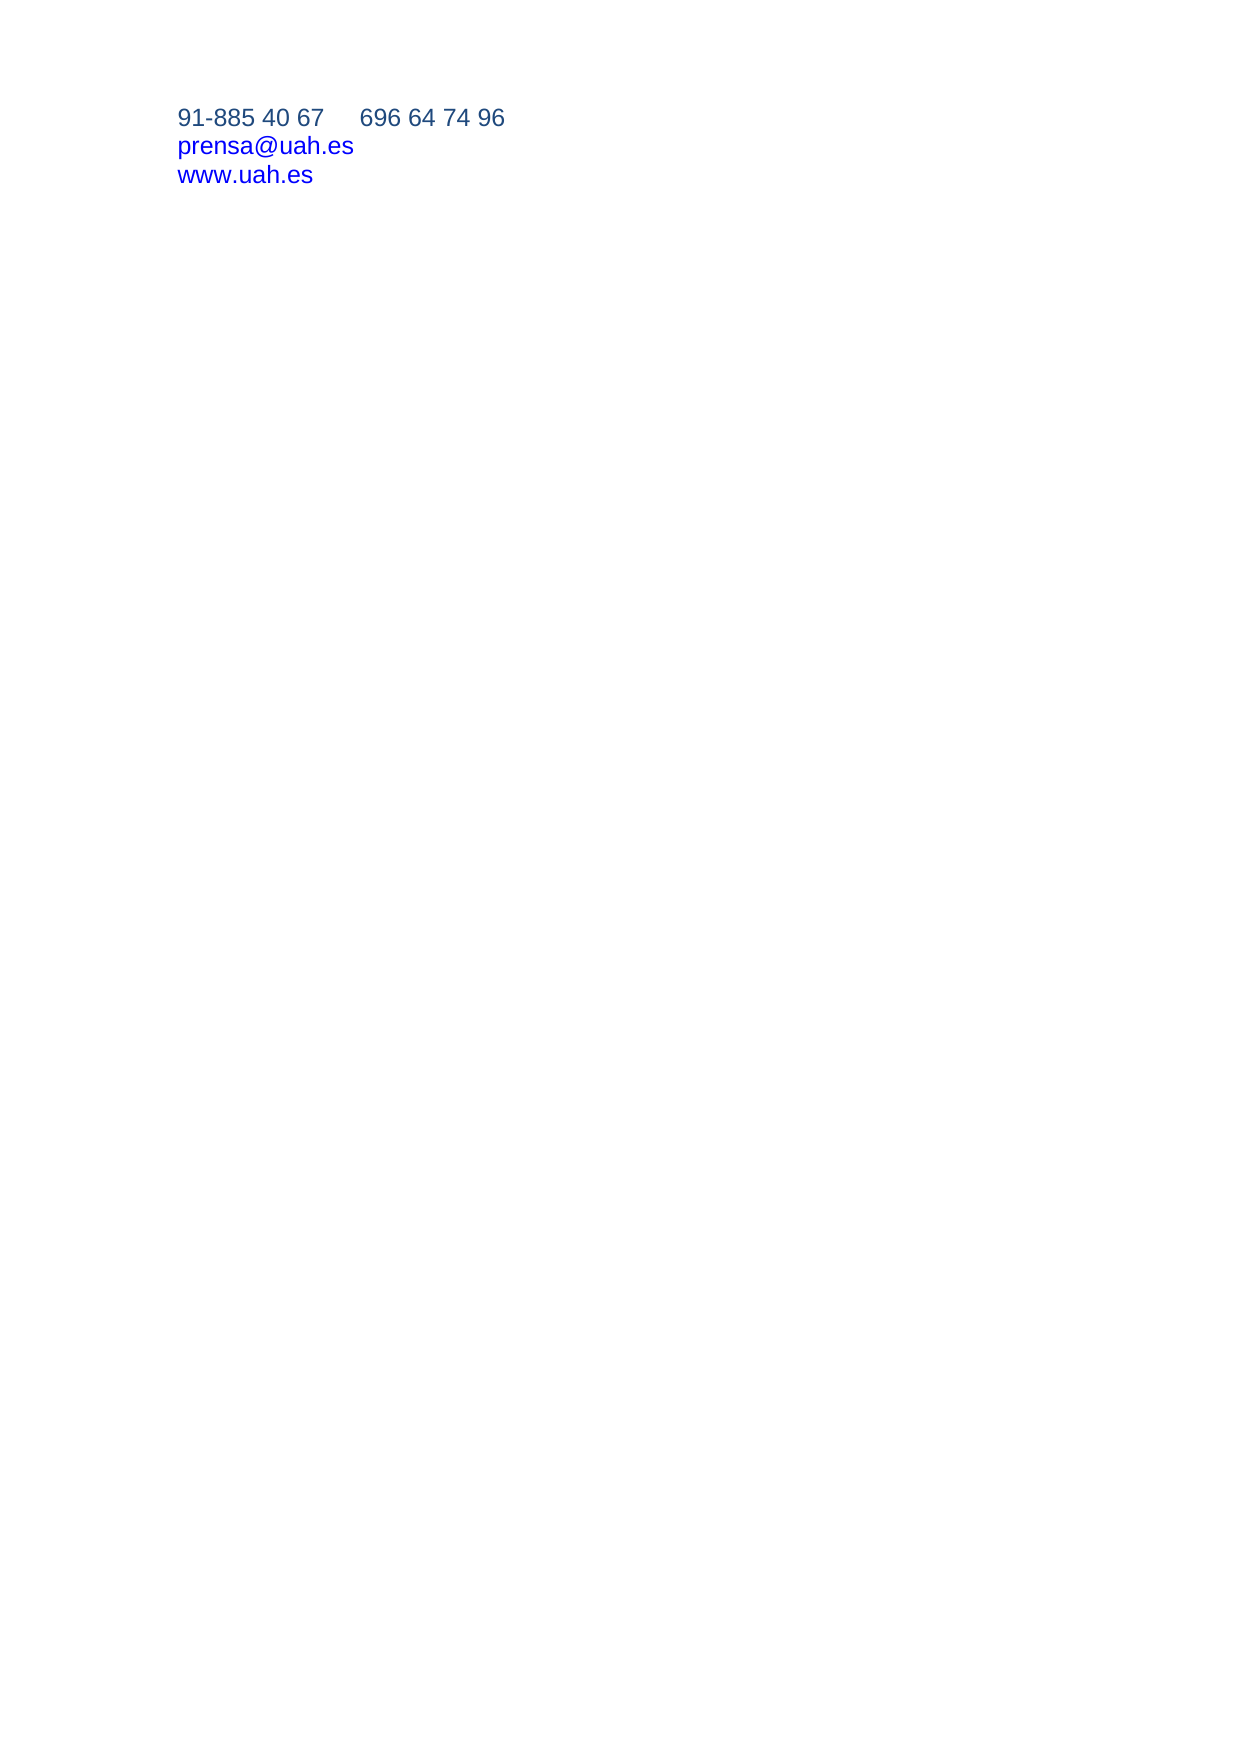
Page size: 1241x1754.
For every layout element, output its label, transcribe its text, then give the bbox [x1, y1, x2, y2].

text prensa@uah.es [177, 131, 1063, 160]
text 91-885 40 67 696 64 74 96 [177, 102, 1063, 131]
text www.uah.es [177, 160, 1063, 189]
